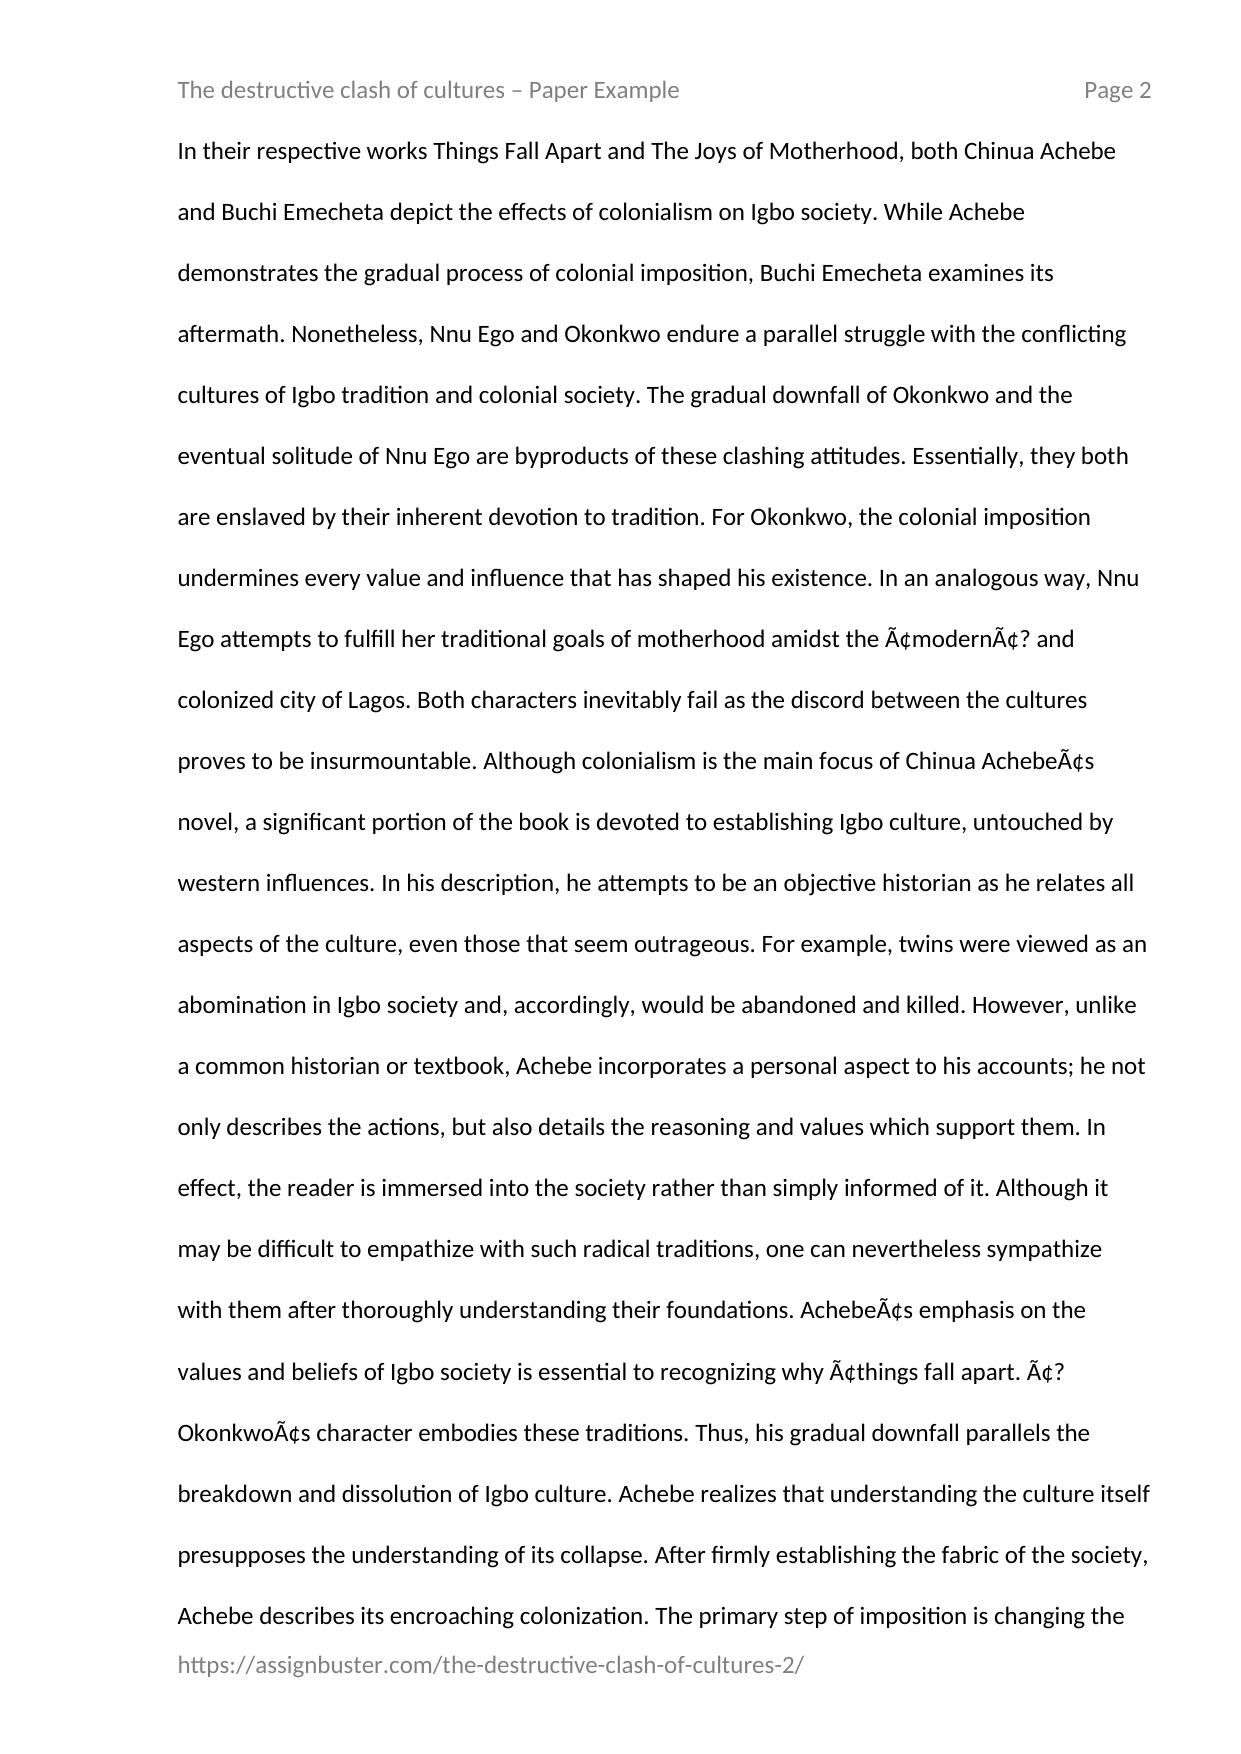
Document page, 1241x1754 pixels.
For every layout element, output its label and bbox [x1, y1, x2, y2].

text [177, 135, 1152, 1630]
